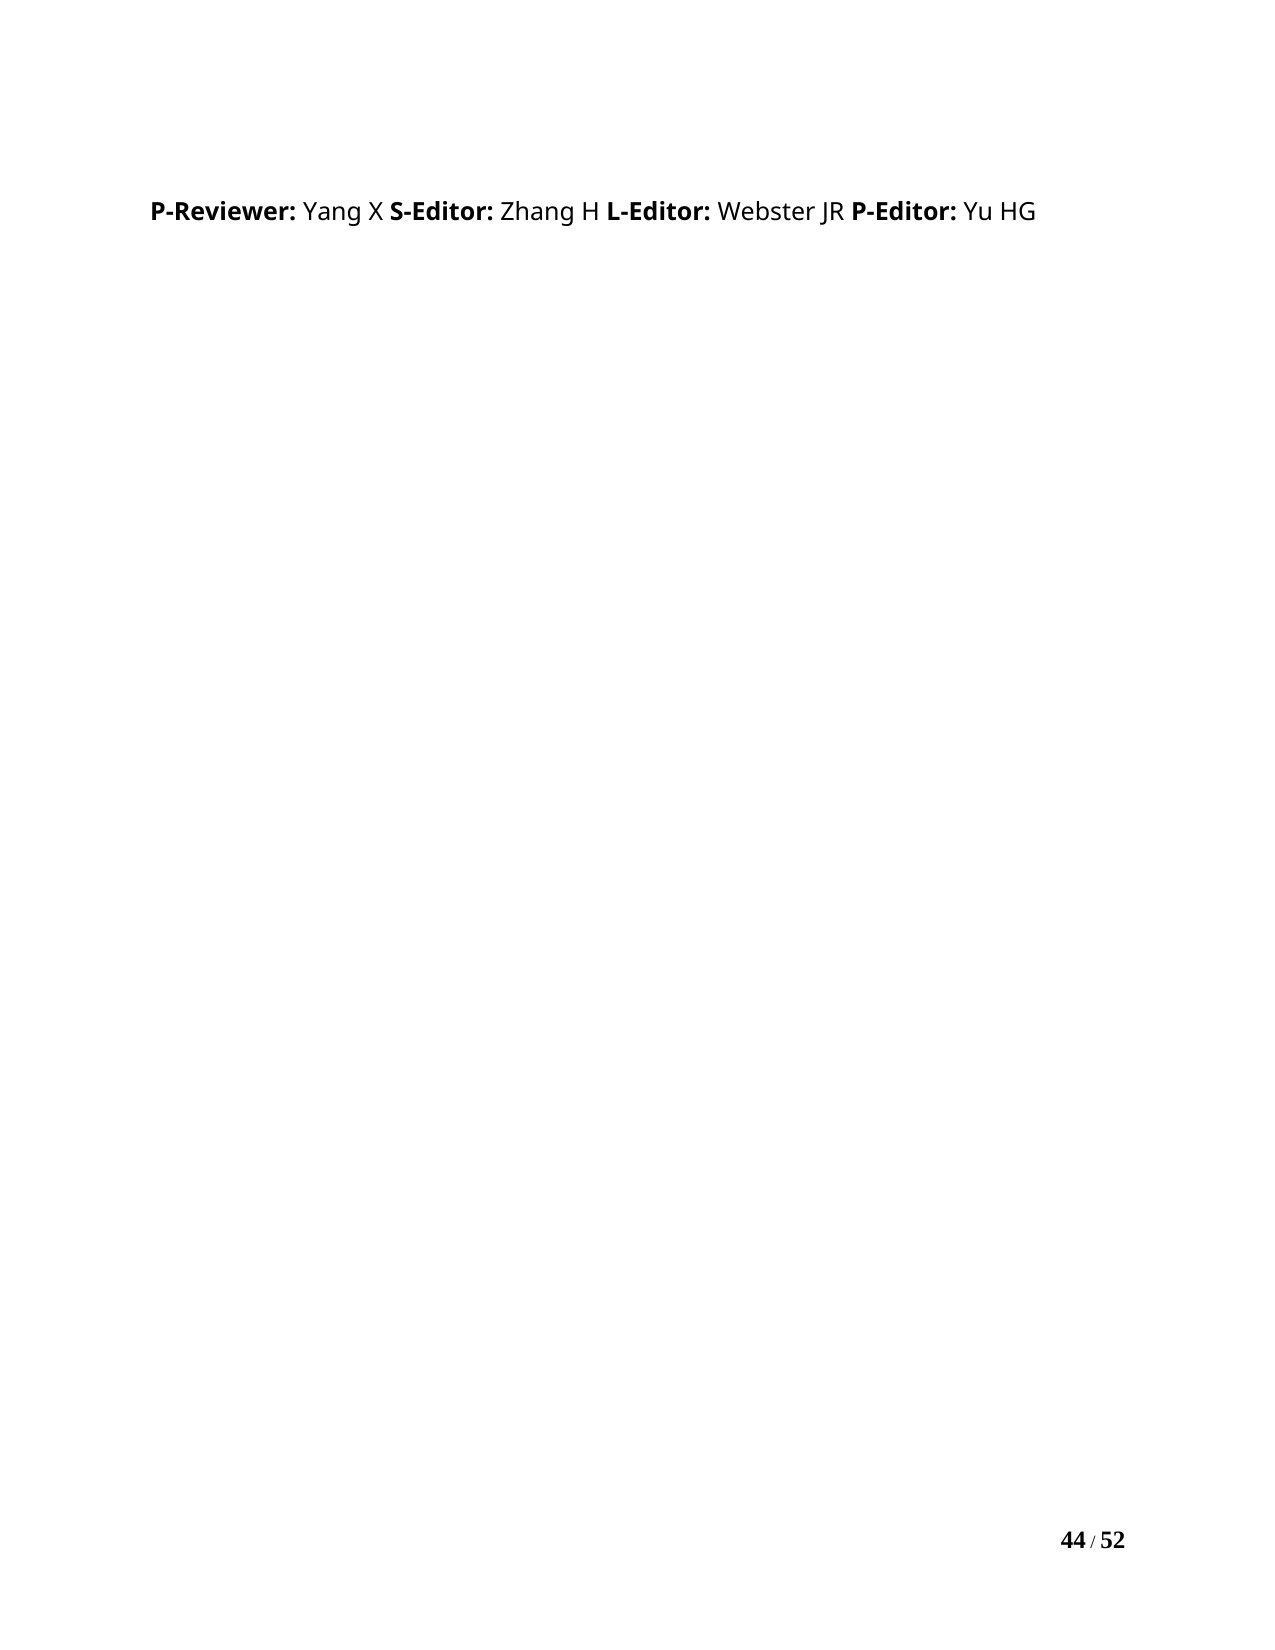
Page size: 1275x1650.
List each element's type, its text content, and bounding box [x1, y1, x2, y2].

text P-Reviewer: Yang X S-Editor: Zhang H L-Editor: Webster JR P-Editor: Yu HG [150, 193, 1125, 227]
